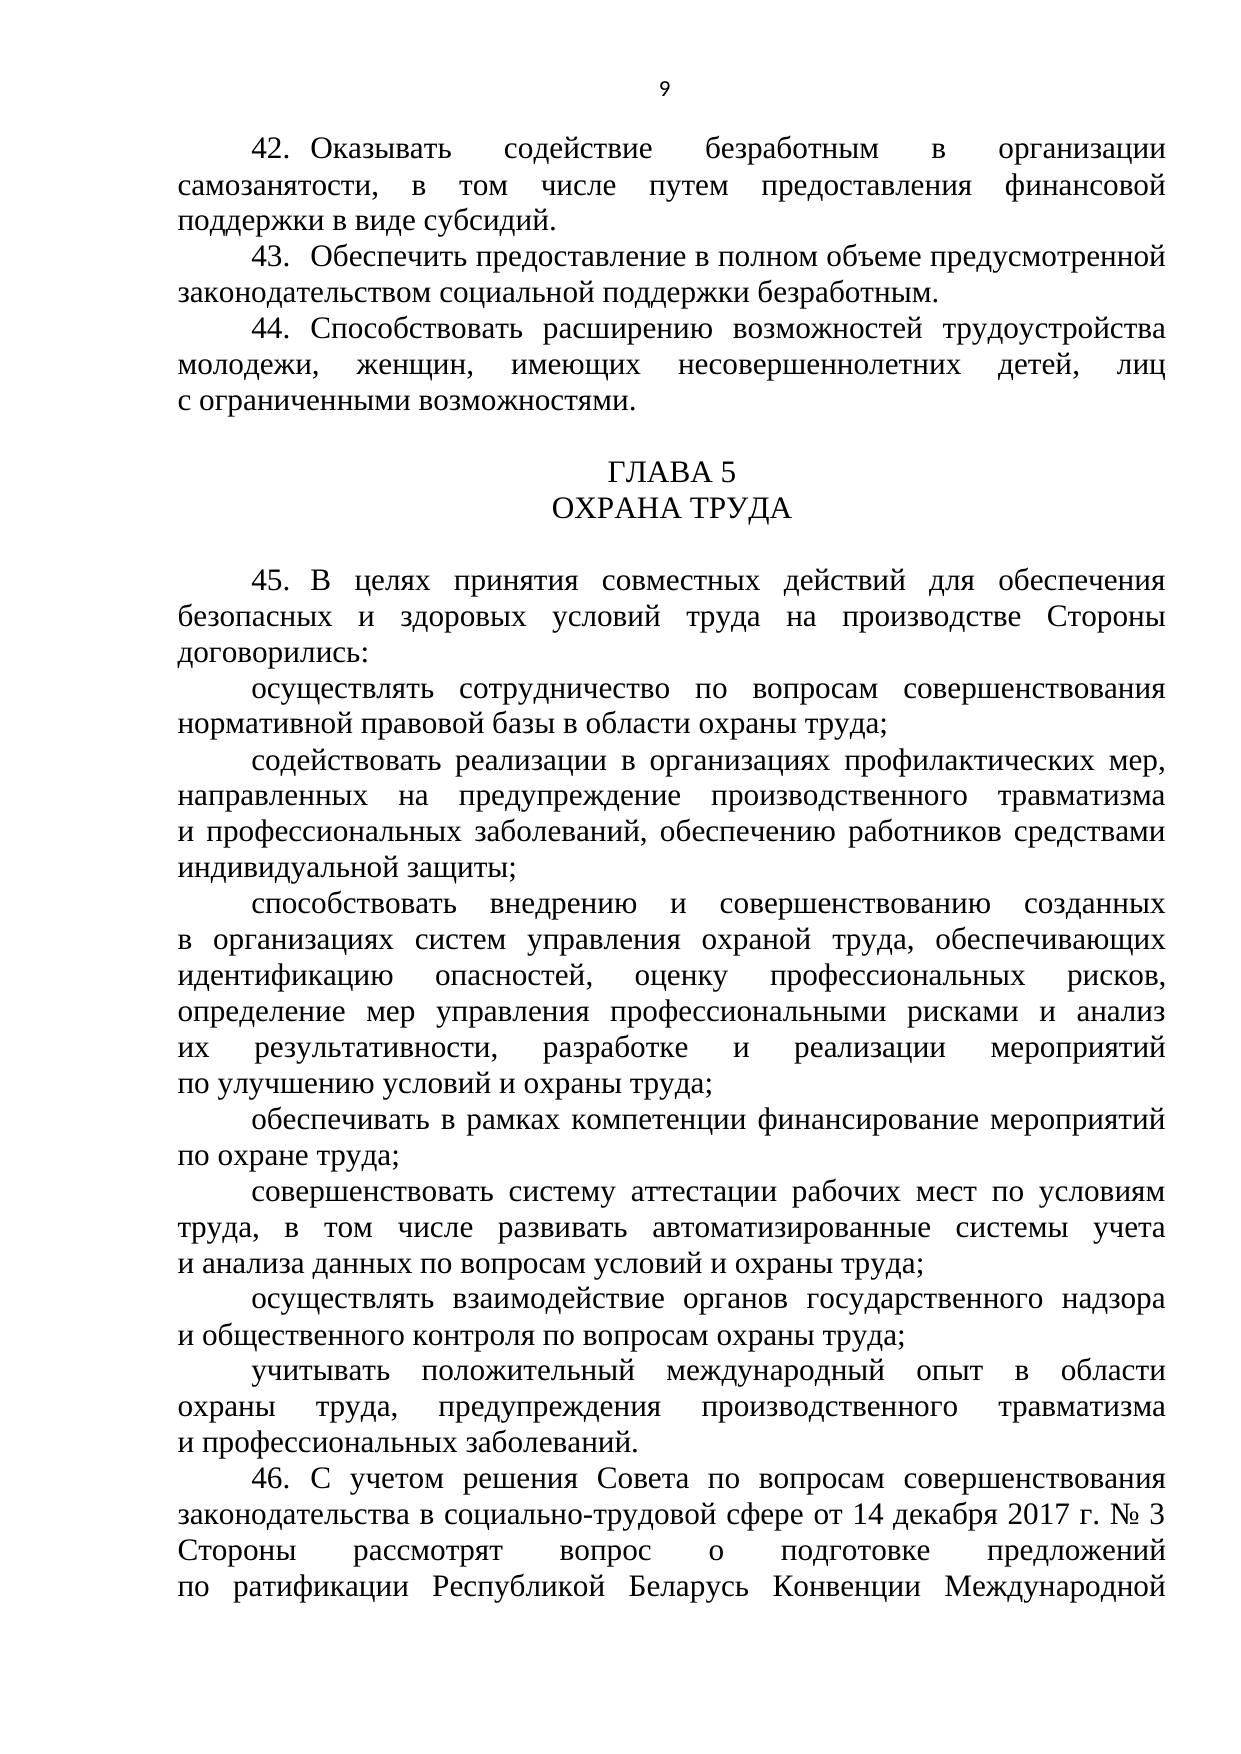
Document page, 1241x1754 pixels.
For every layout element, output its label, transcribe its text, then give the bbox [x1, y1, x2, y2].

list Обеспечить предоставление в полном объеме предусмотренной законодательством социальной поддержки безработным. [177, 238, 1167, 309]
text совершенствовать систему аттестации рабочих мест по условиям труда, в том числе развивать автоматизированные системы учета и анализа данных по вопросам условий и охраны труда; [177, 1172, 1167, 1280]
text ГЛАВА 5 [177, 453, 1167, 489]
text осуществлять сотрудничество по вопросам совершенствования нормативной правовой базы в области охраны труда; [177, 669, 1167, 741]
text ОХРАНА ТРУДА [177, 489, 1167, 525]
text обеспечивать в рамках компетенции финансирование мероприятий по охране труда; [177, 1100, 1167, 1172]
text способствовать внедрению и совершенствованию созданных в организациях систем управления охраной труда, обеспечивающих идентификацию опасностей, оценку профессиональных рисков, определение мер управления профессиональными рисками и анализ их результативности, разработке и реализации мероприятий по улучшению условий и охраны труда; [177, 884, 1167, 1100]
list Оказывать содействие безработным в организации самозанятости, в том числе путем предоставления финансовой поддержки в виде субсидий. [177, 130, 1167, 238]
text содействовать реализации в организациях профилактических мер, направленных на предупреждение производственного травматизма и профессиональных заболеваний, обеспечению работников средствами индивидуальной защиты; [177, 741, 1167, 884]
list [177, 1459, 1167, 1603]
text учитывать положительный международный опыт в области охраны труда, предупреждения производственного травматизма и профессиональных заболеваний. [177, 1352, 1167, 1459]
list Способствовать расширению возможностей трудоустройства молодежи, женщин, имеющих несовершеннолетних детей, лиц с ограниченными возможностями. [177, 309, 1167, 417]
text осуществлять взаимодействие органов государственного надзора и общественного контроля по вопросам охраны труда; [177, 1280, 1167, 1352]
list В целях принятия совместных действий для обеспечения безопасных и здоровых условий труда на производстве Стороны договорились: [177, 561, 1167, 669]
